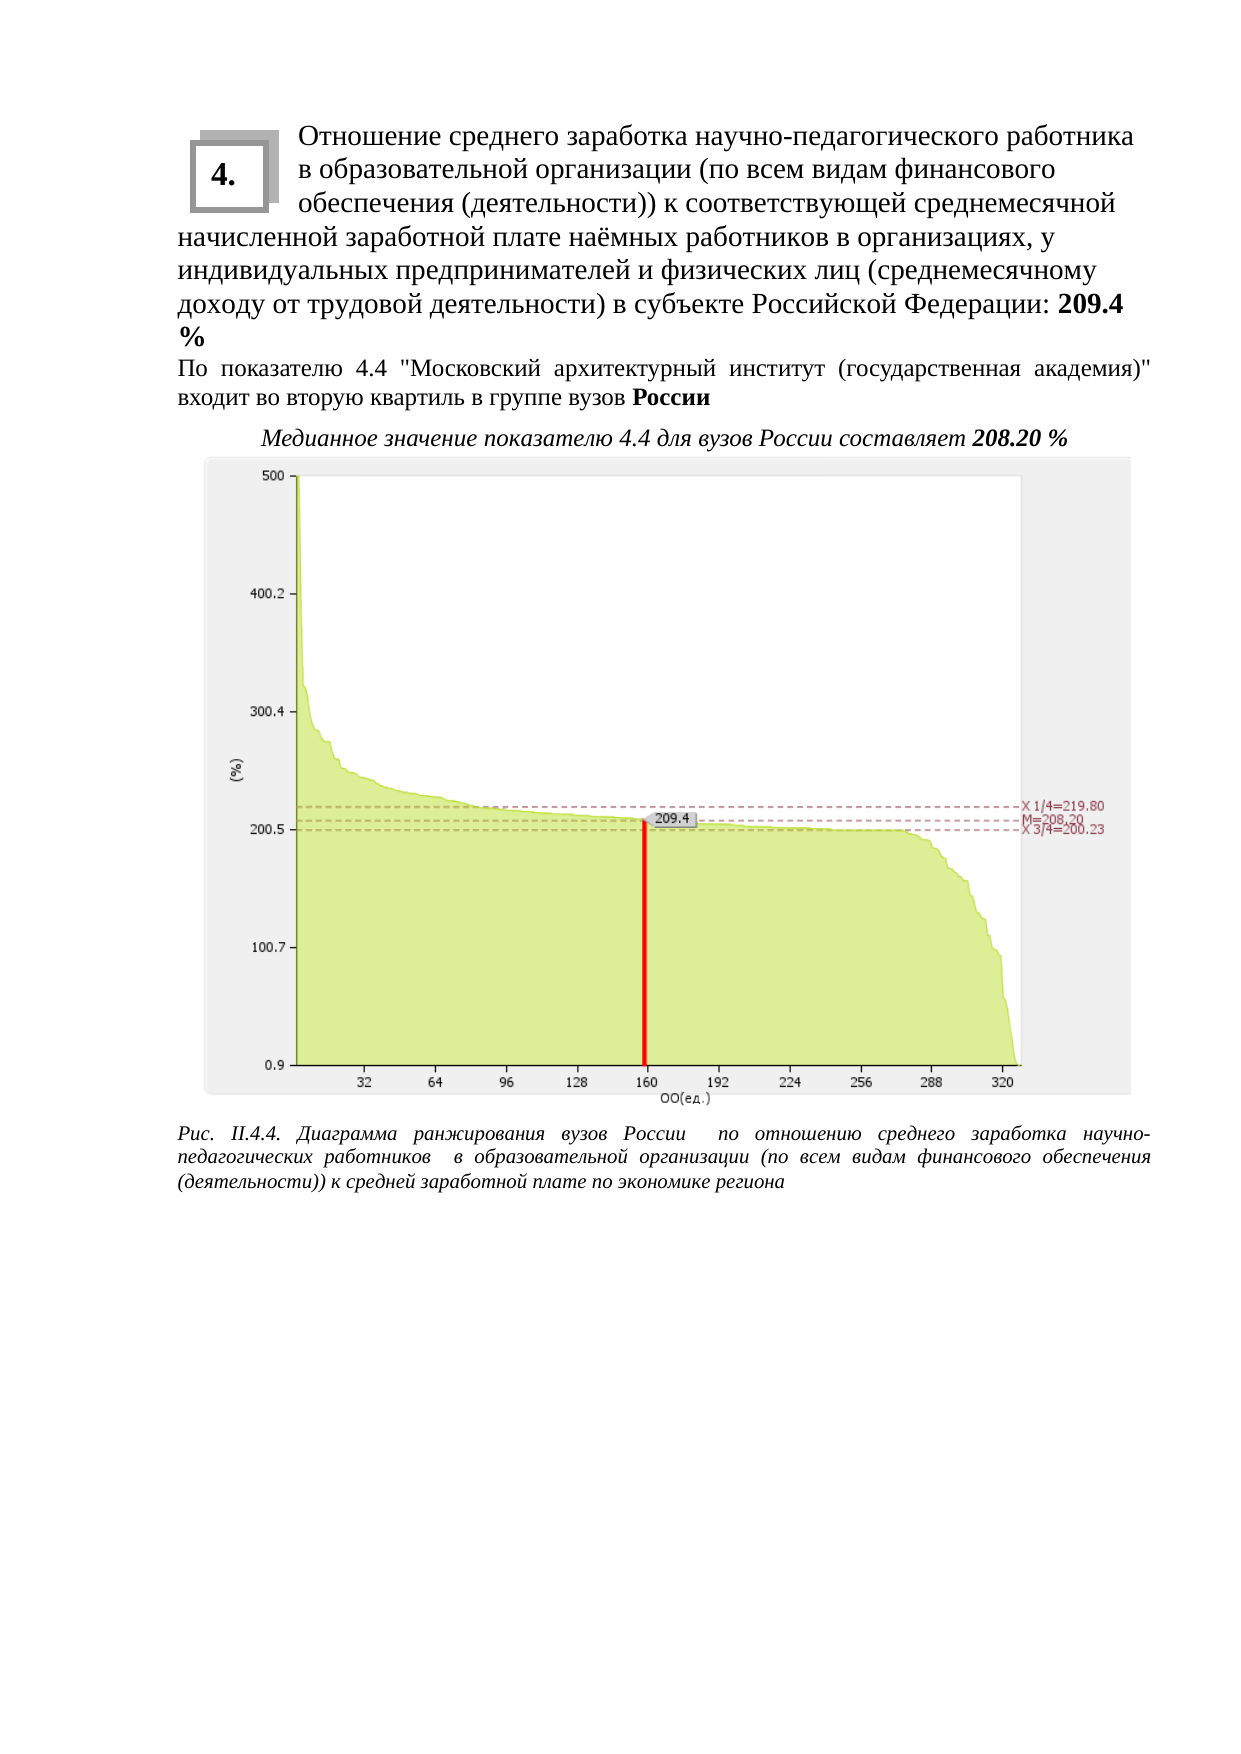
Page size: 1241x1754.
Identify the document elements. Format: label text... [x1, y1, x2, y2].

text Медианное значение показателю 4.4 для вузов России составляет 208.20 % [177, 423, 1152, 452]
text По показателю 4.4 "Московский архитектурный институт (государственная академия)" входит во вторую квартиль в группе вузов России [177, 353, 1152, 410]
text Рис. II.4.4. Диаграмма ранжирования вузов России по отношению среднего заработка научно-педагогических работников в образовательной организации (по всем видам финансового обеспечения (деятельности)) к средней заработной плате по экономике региона [177, 1120, 1152, 1193]
picture [198, 451, 1131, 1108]
